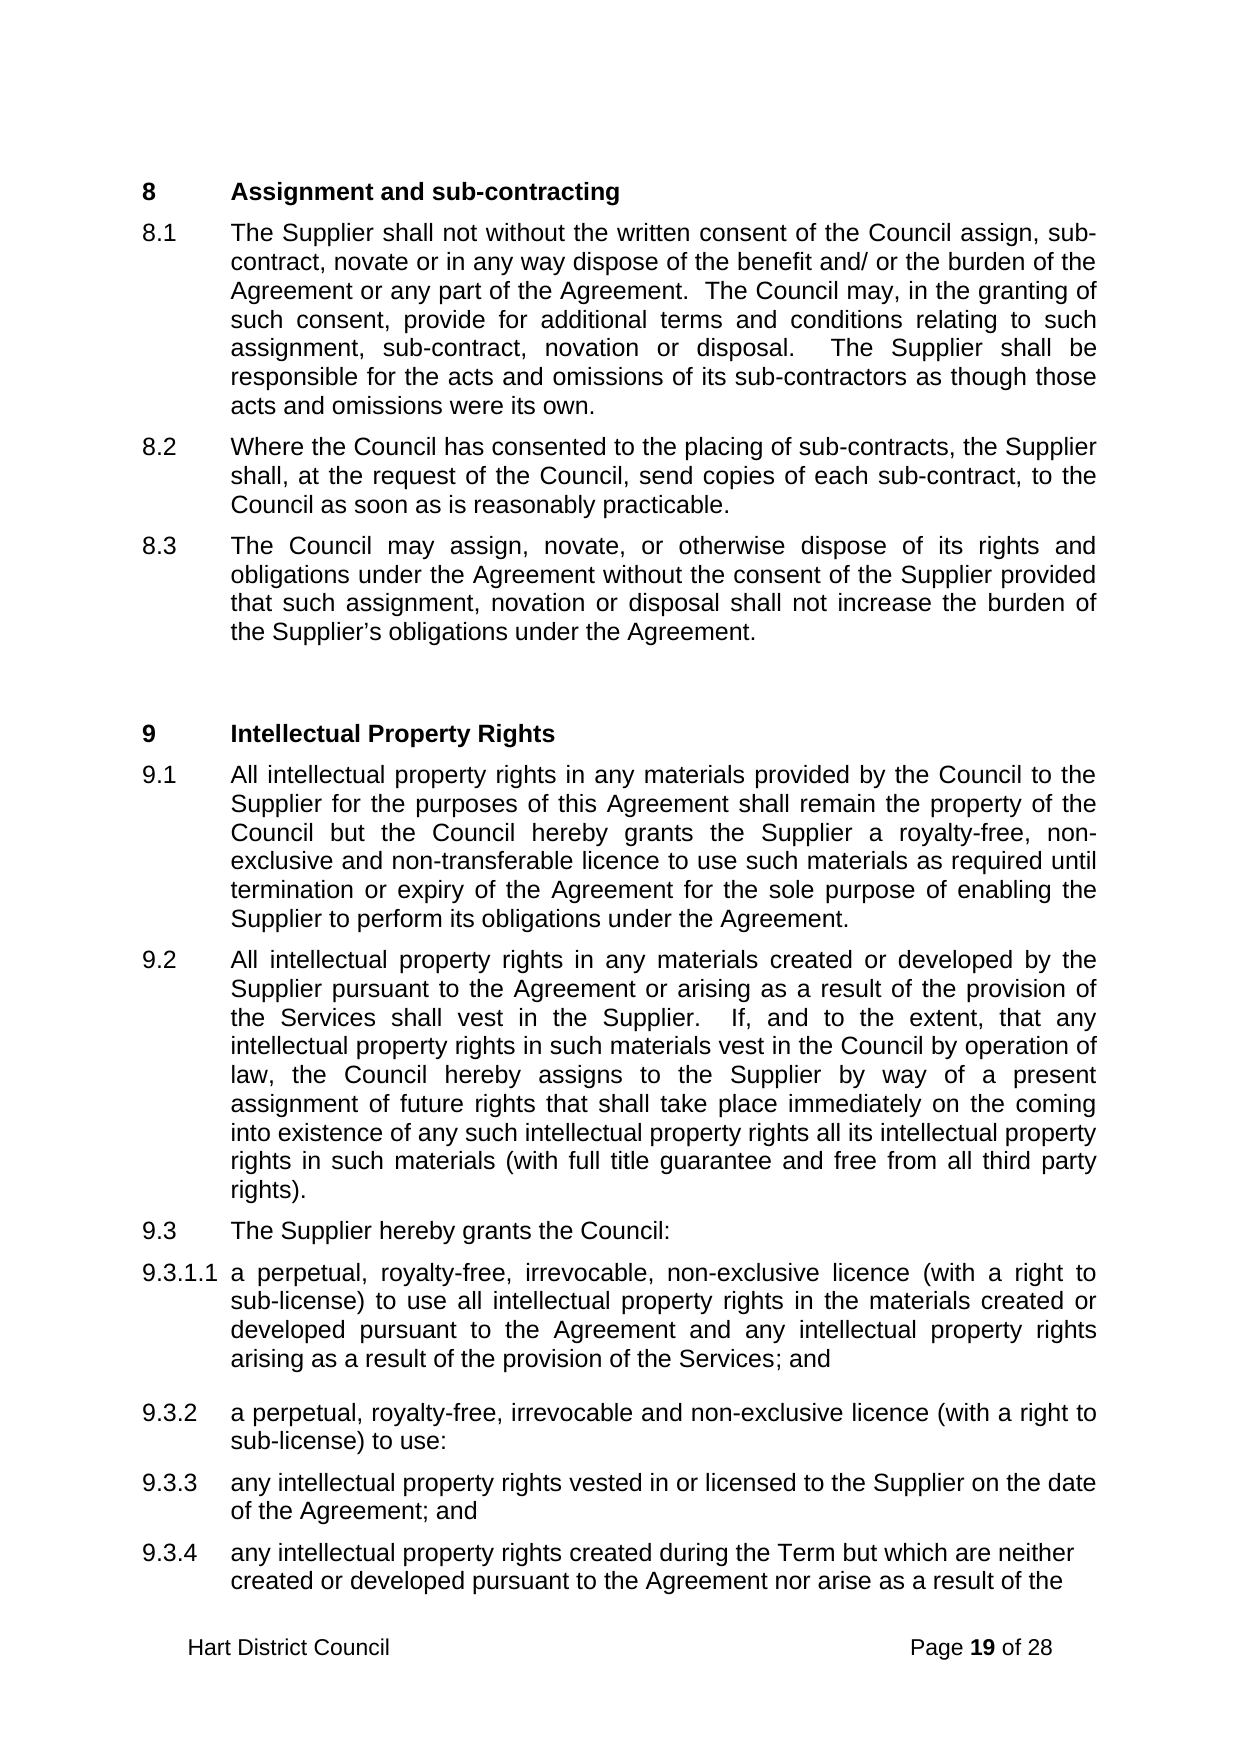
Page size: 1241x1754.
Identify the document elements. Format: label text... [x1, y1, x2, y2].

subtitle The Supplier hereby grants the Council: [142, 1216, 1098, 1245]
subtitle Assignment and sub-contracting [142, 177, 1098, 206]
subtitle All intellectual property rights in any materials provided by the Council to the Supplier for the purposes of this Agreement shall remain the property of the Council but the Council hereby grants the Supplier a royalty-free, non-exclusive and non-transferable licence to use such materials as required until termination or expiry of the Agreement for the sole purpose of enabling the Supplier to perform its obligations under the Agreement. [142, 760, 1098, 933]
subtitle Where the Council has consented to the placing of sub-contracts, the Supplier shall, at the request of the Council, send copies of each sub-contract, to the Council as soon as is reasonably practicable. [142, 432, 1098, 518]
subtitle The Supplier shall not without the written consent of the Council assign, sub-contract, novate or in any way dispose of the benefit and/ or the burden of the Agreement or any part of the Agreement. The Council may, in the granting of such consent, provide for additional terms and conditions relating to such assignment, sub-contract, novation or disposal. The Supplier shall be responsible for the acts and omissions of its sub-contractors as though those acts and omissions were its own. [142, 218, 1098, 420]
subtitle All intellectual property rights in any materials created or developed by the Supplier pursuant to the Agreement or arising as a result of the provision of the Services shall vest in the Supplier. If, and to the extent, that any intellectual property rights in such materials vest in the Council by operation of law, the Council hereby assigns to the Supplier by way of a present assignment of future rights that shall take place immediately on the coming into existence of any such intellectual property rights all its intellectual property rights in such materials (with full title guarantee and free from all third party rights). [142, 945, 1098, 1204]
subtitle Intellectual Property Rights [142, 719, 1098, 748]
list any intellectual property rights vested in or licensed to the Supplier on the date of the Agreement; and [142, 1468, 1098, 1525]
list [142, 1538, 1098, 1595]
subtitle The Council may assign, novate, or otherwise dispose of its rights and obligations under the Agreement without the consent of the Supplier provided that such assignment, novation or disposal shall not increase the burden of the Supplier’s obligations under the Agreement. [142, 531, 1098, 646]
list a perpetual, royalty-free, irrevocable, non-exclusive licence (with a right to sub-license) to use all intellectual property rights in the materials created or developed pursuant to the Agreement and any intellectual property rights arising as a result of the provision of the Services; and [142, 1258, 1098, 1398]
list a perpetual, royalty-free, irrevocable and non-exclusive licence (with a right to sub-license) to use: [142, 1398, 1098, 1455]
